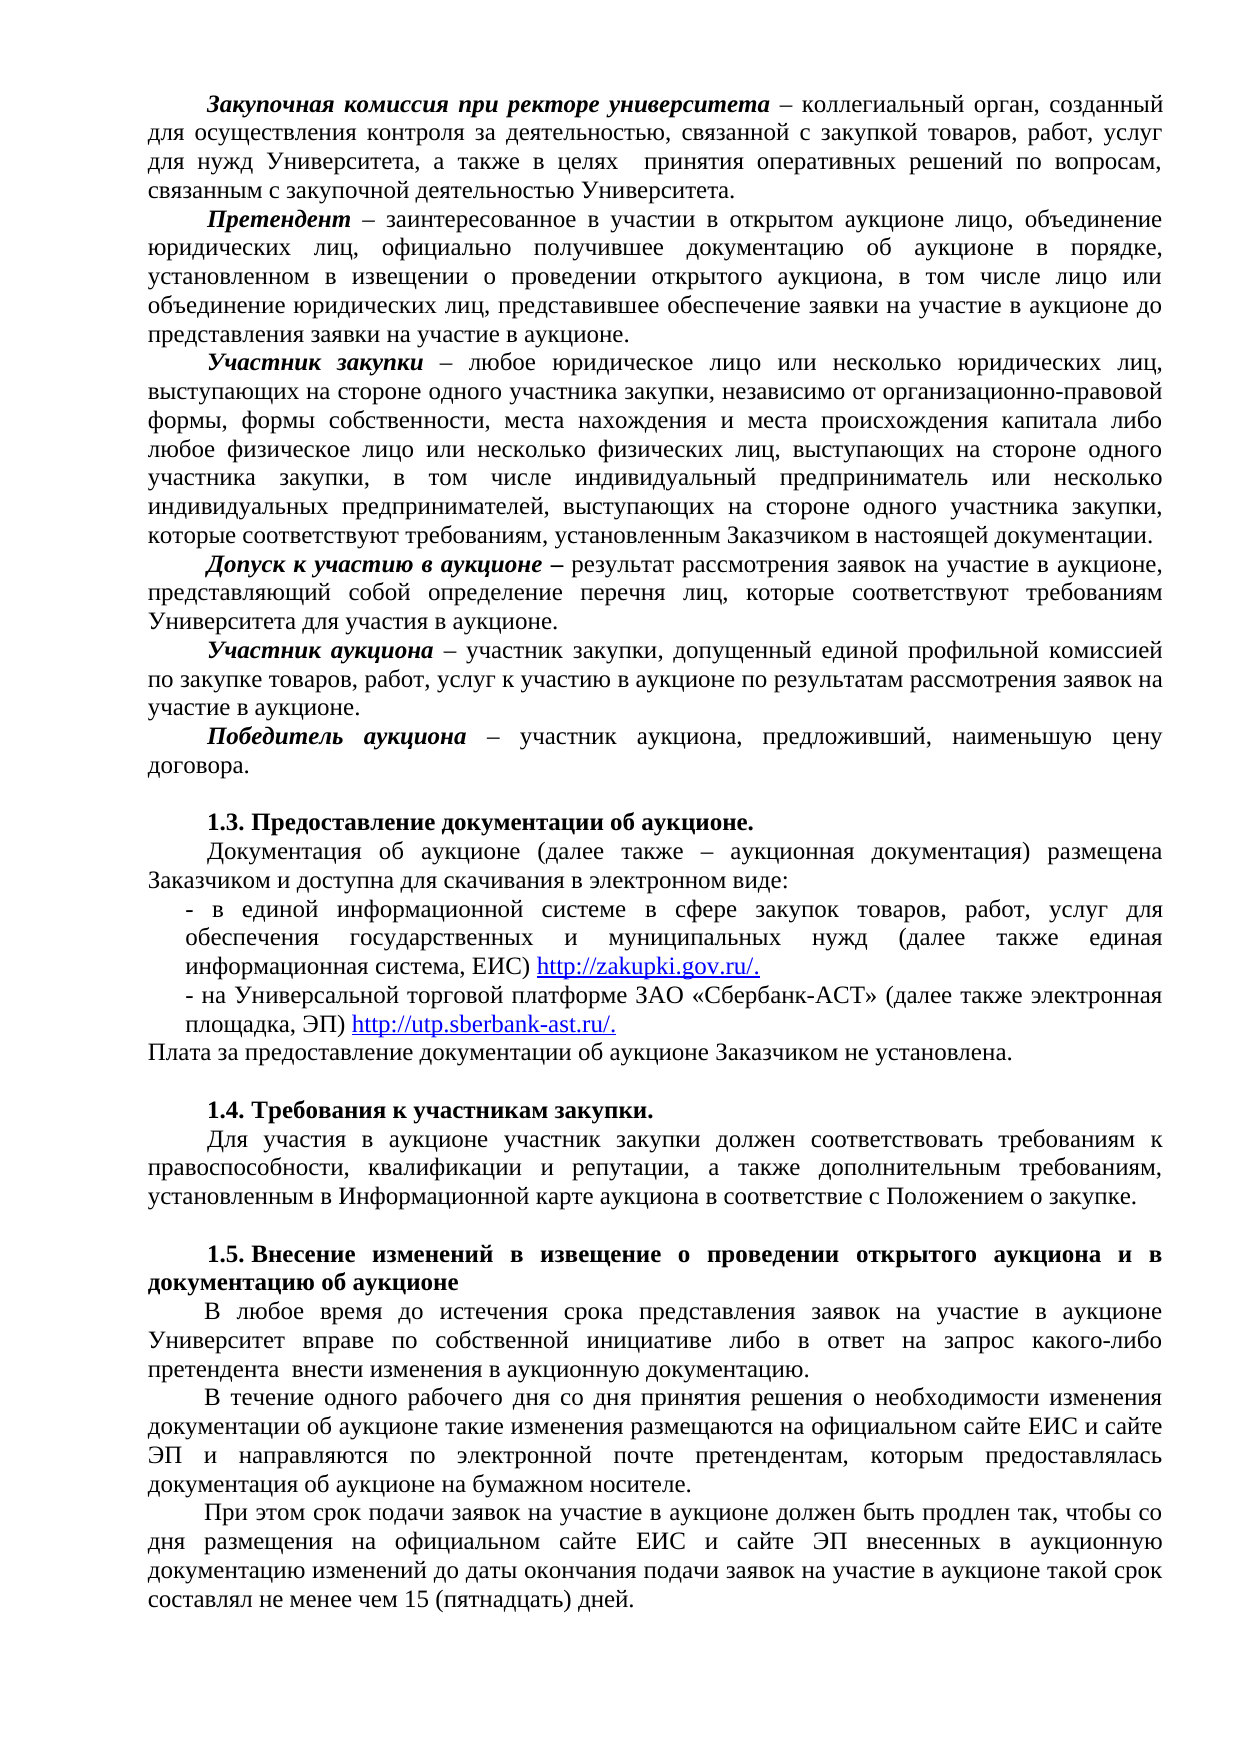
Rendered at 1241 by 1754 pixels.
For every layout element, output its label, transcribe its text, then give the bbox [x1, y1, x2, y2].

text - в единой информационной системе в сфере закупок товаров, работ, услуг для обеспечения государственных и муниципальных нужд (далее также единая информационная система, ЕИС) http://zakupki.gov.ru/. [185, 894, 1163, 980]
text Для участия в аукционе участник закупки должен соответствовать требованиям к правоспособности, квалификации и репутации, а также дополнительным требованиям, установленным в Информационной карте аукциона в соответствие с Положением о закупке. [148, 1124, 1163, 1210]
text В любое время до истечения срока представления заявок на участие в аукционе Университет вправе по собственной инициативе либо в ответ на запрос какого-либо претендента внести изменения в аукционную документацию. [148, 1296, 1163, 1382]
text Участник аукциона – участник закупки, допущенный единой профильной комиссией по закупке товаров, работ, услуг к участию в аукционе по результатам рассмотрения заявок на участие в аукционе. [148, 635, 1163, 721]
text В течение одного рабочего дня со дня принятия решения о необходимости изменения документации об аукционе такие изменения размещаются на официальном сайте ЕИС и сайте ЭП и направляются по электронной почте претендентам, которым предоставлялась документация об аукционе на бумажном носителе. [148, 1382, 1163, 1497]
text Допуск к участию в аукционе – результат рассмотрения заявок на участие в аукционе, представляющий собой определение перечня лиц, которые соответствуют требованиям Университета для участия в аукционе. [148, 549, 1163, 635]
text При этом срок подачи заявок на участие в аукционе должен быть продлен так, чтобы со дня размещения на официальном сайте ЕИС и сайте ЭП внесенных в аукционную документацию изменений до даты окончания подачи заявок на участие в аукционе такой срок составлял не менее чем 15 (пятнадцать) дней. [148, 1497, 1163, 1612]
text Документация об аукционе (далее также – аукционная документация) размещена Заказчиком и доступна для скачивания в электронном виде: [148, 836, 1163, 894]
text - на Универсальной торговой платформе ЗАО «Сбербанк-АСТ» (далее также электронная площадка, ЭП) http://utp.sberbank-ast.ru/. [185, 980, 1163, 1037]
list Внесение изменений в извещение о проведении открытого аукциона и в документацию об аукционе [148, 1239, 1163, 1296]
list Предоставление документации об аукционе. [148, 807, 1163, 836]
text Претендент – заинтересованное в участии в открытом аукционе лицо, объединение юридических лиц, официально получившее документацию об аукционе в порядке, установленном в извещении о проведении открытого аукциона, в том числе лицо или объединение юридических лиц, представившее обеспечение заявки на участие в аукционе до представления заявки на участие в аукционе. [148, 204, 1163, 347]
text Участник закупки – любое юридическое лицо или несколько юридических лиц, выступающих на стороне одного участника закупки, независимо от организационно-правовой формы, формы собственности, места нахождения и места происхождения капитала либо любое физическое лицо или несколько физических лиц, выступающих на стороне одного участника закупки, в том числе индивидуальный предприниматель или несколько индивидуальных предпринимателей, выступающих на стороне одного участника закупки, которые соответствуют требованиям, установленным Заказчиком в настоящей документации. [148, 347, 1163, 549]
list Требования к участникам закупки. [148, 1095, 1163, 1124]
text Плата за предоставление документации об аукционе Заказчиком не установлена. [148, 1037, 1163, 1066]
text Победитель аукциона – участник аукциона, предложивший, наименьшую цену договора. [148, 721, 1163, 779]
text Закупочная комиссия при ректоре университета – коллегиальный орган, созданный для осуществления контроля за деятельностью, связанной с закупкой товаров, работ, услуг для нужд Университета, а также в целях принятия оперативных решений по вопросам, связанным с закупочной деятельностью Университета. [148, 89, 1163, 204]
